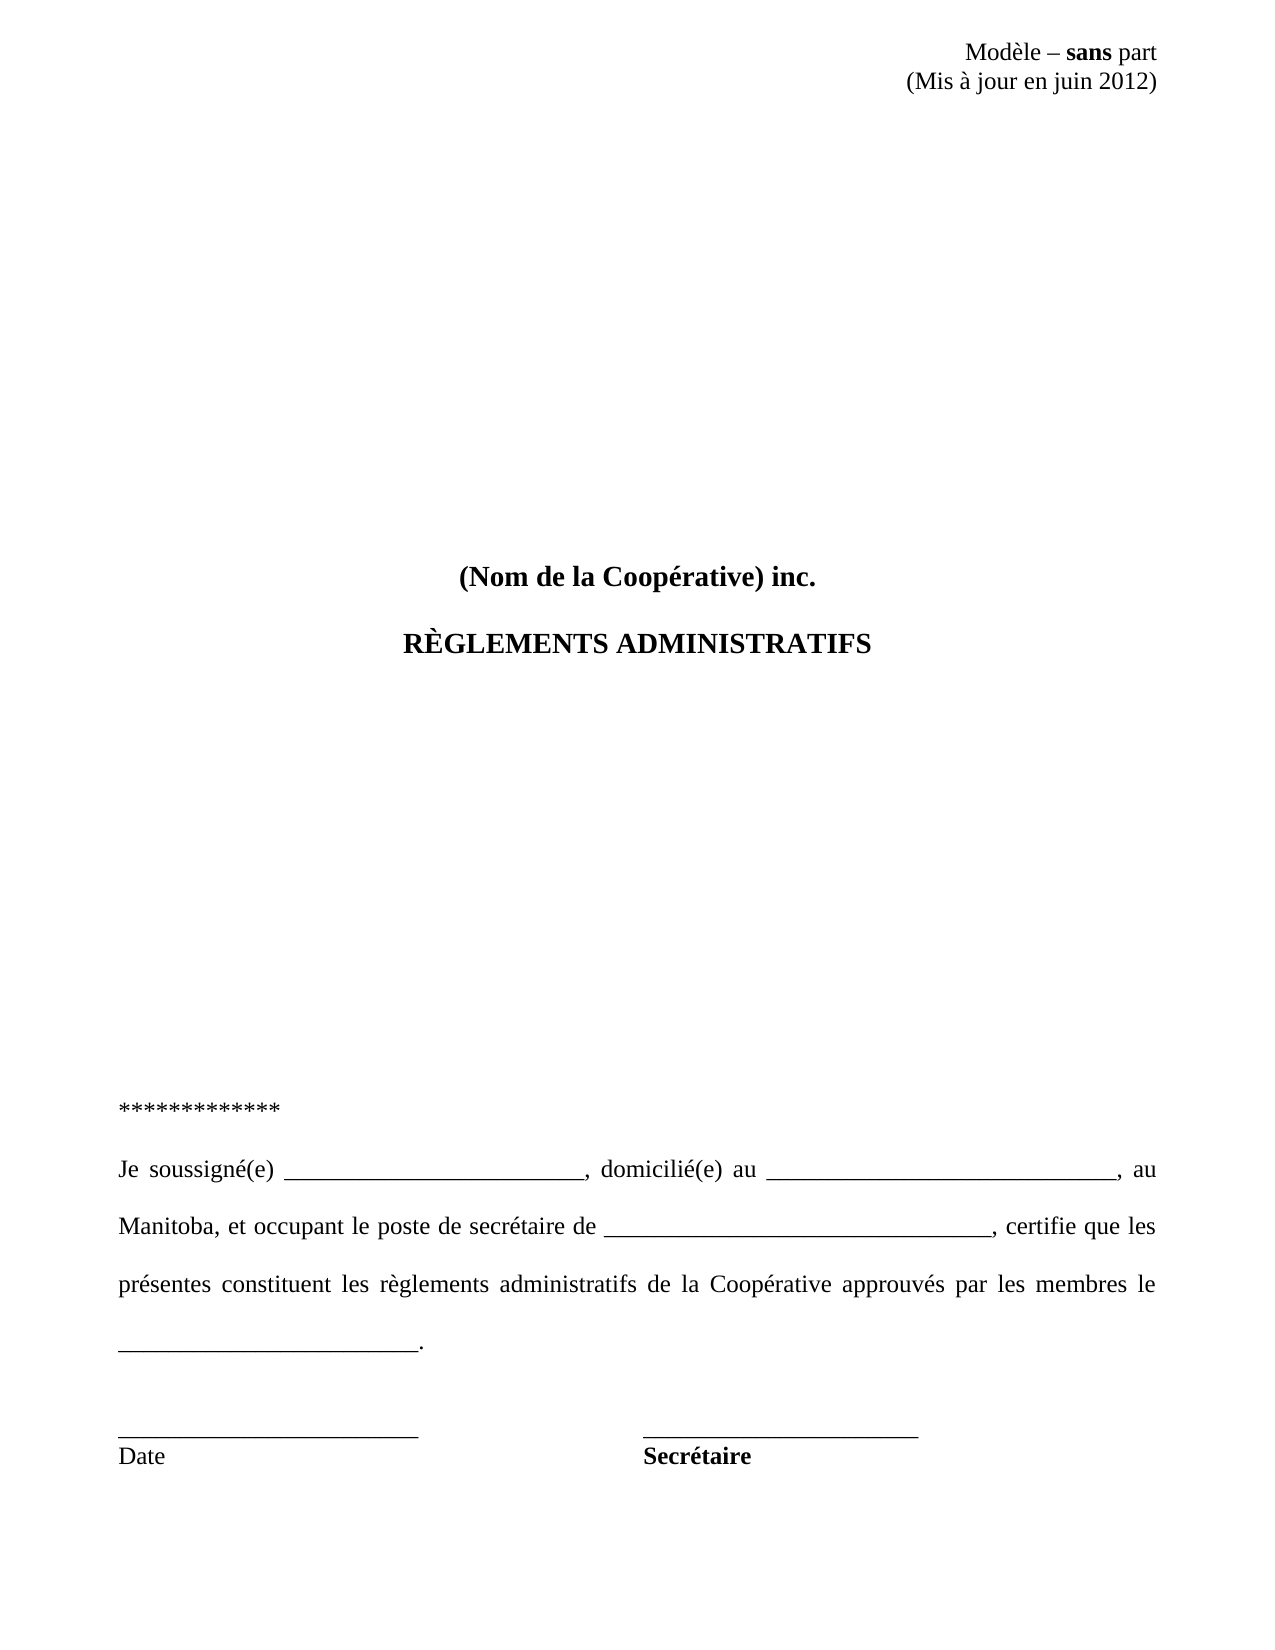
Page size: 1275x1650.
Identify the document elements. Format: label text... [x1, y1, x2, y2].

text Modèle – sans part [118, 37, 1157, 66]
text (Nom de la Coopérative) inc. [118, 559, 1157, 593]
text Date Secrétaire [118, 1441, 1157, 1470]
text ________________________ ______________________ [118, 1412, 1157, 1441]
subtitle RÈGLEMENTS ADMINISTRATIFS [118, 627, 1157, 660]
text Je soussigné(e) ________________________, domicilié(e) au ____________________________, au Manitoba, et occupant le poste de secrétaire de _______________________________, certifie que les présentes constituent les règlements administratifs de la Coopérative approuvés par les membres le ________________________. [118, 1154, 1157, 1355]
text ************* [118, 1096, 1157, 1125]
text (Mis à jour en juin 2012) [118, 66, 1157, 95]
